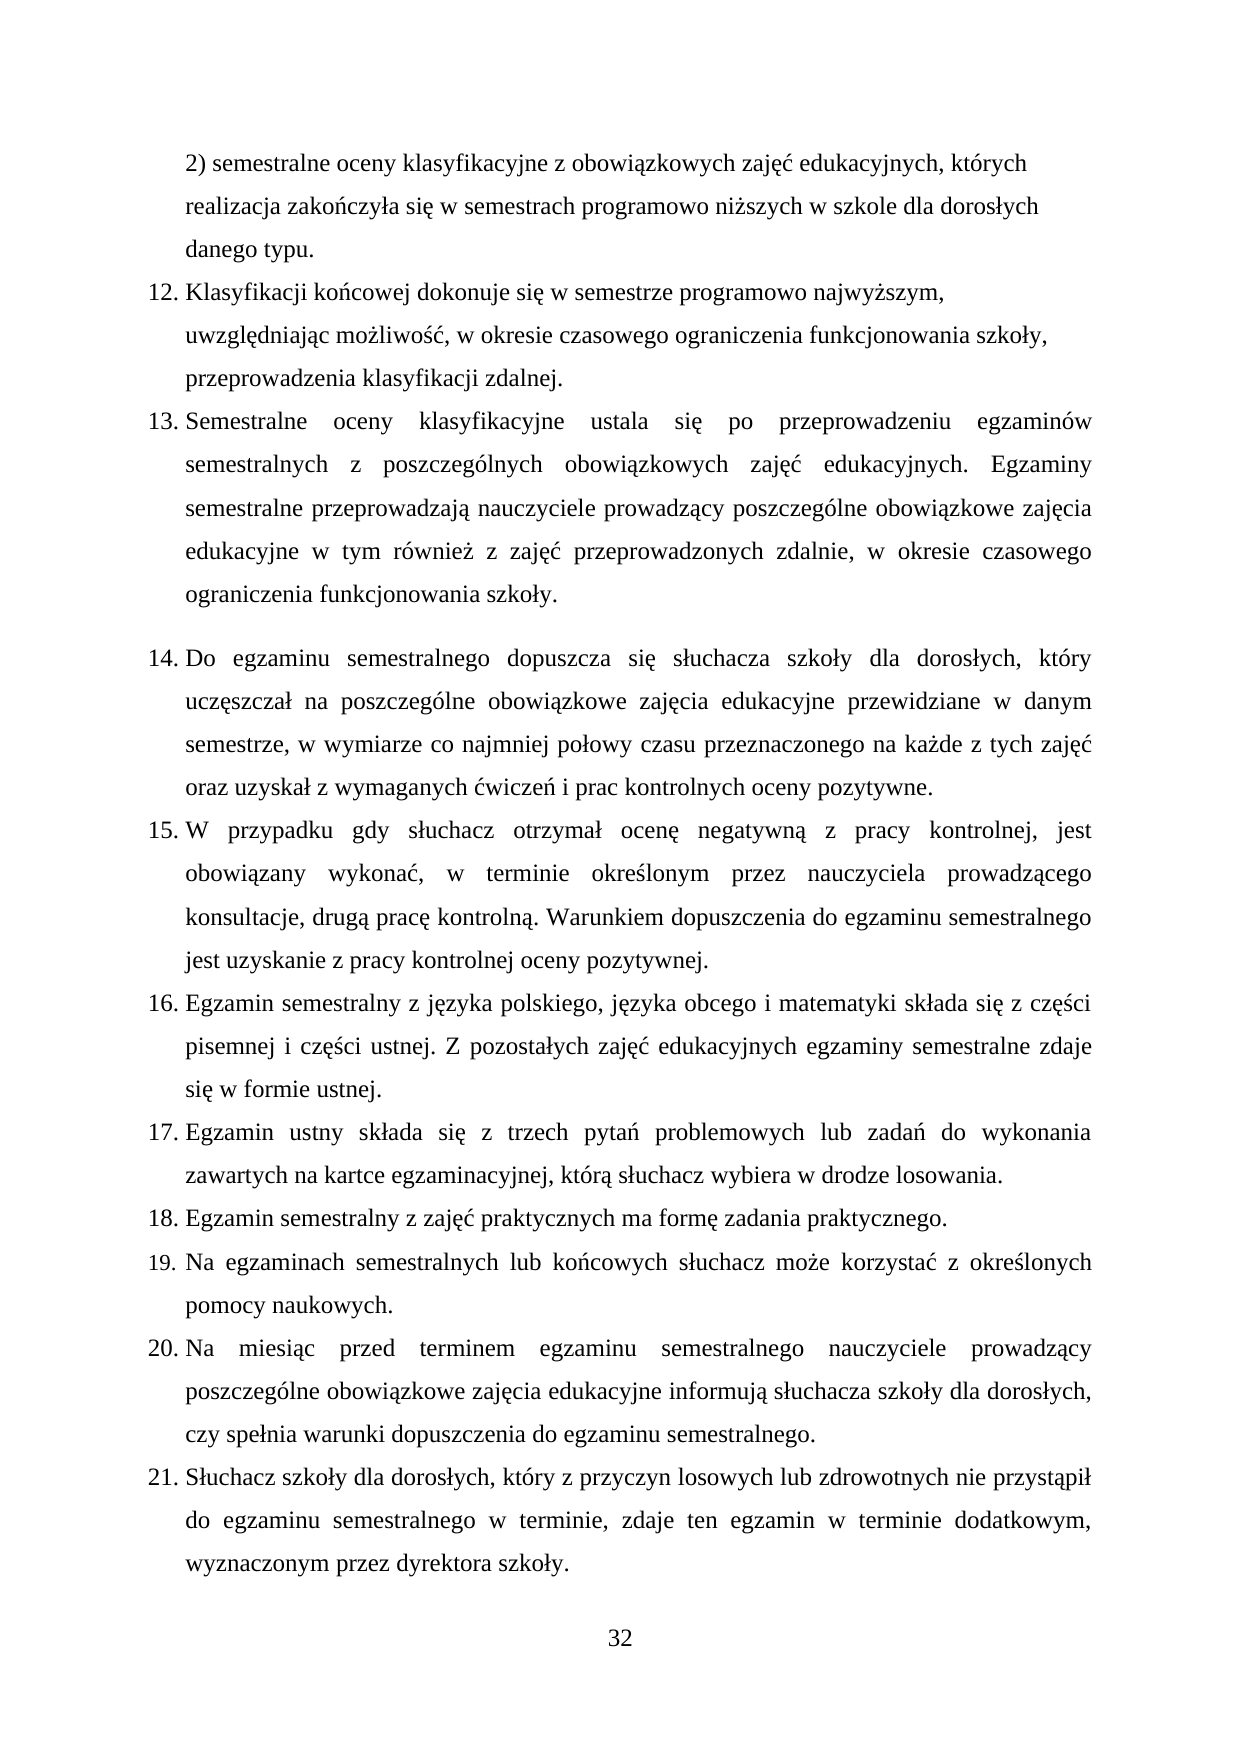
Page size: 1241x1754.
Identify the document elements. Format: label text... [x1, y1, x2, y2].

list Klasyfikacji końcowej dokonuje się w semestrze programowo najwyższym, uwzględniając możliwość, w okresie czasowego ograniczenia funkcjonowania szkoły, przeprowadzenia klasyfikacji zdalnej. [148, 277, 1093, 392]
list Na miesiąc przed terminem egzaminu semestralnego nauczyciele prowadzący poszczególne obowiązkowe zajęcia edukacyjne informują słuchacza szkoły dla dorosłych, czy spełnia warunki dopuszczenia do egzaminu semestralnego. [148, 1333, 1093, 1448]
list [148, 148, 1093, 263]
list Na egzaminach semestralnych lub końcowych słuchacz może korzystać z określonych pomocy naukowych. [148, 1247, 1093, 1318]
list Do egzaminu semestralnego dopuszcza się słuchacza szkoły dla dorosłych, który uczęszczał na poszczególne obowiązkowe zajęcia edukacyjne przewidziane w danym semestrze, w wymiarze co najmniej połowy czasu przeznaczonego na każde z tych zajęć oraz uzyskał z wymaganych ćwiczeń i prac kontrolnych oceny pozytywne. [148, 643, 1093, 801]
list Słuchacz szkoły dla dorosłych, który z przyczyn losowych lub zdrowotnych nie przystąpił do egzaminu semestralnego w terminie, zdaje ten egzamin w terminie dodatkowym, wyznaczonym przez dyrektora szkoły. [148, 1462, 1093, 1577]
list Egzamin semestralny z zajęć praktycznych ma formę zadania praktycznego. [148, 1203, 1093, 1232]
list Egzamin semestralny z języka polskiego, języka obcego i matematyki składa się z części pisemnej i części ustnej. Z pozostałych zajęć edukacyjnych egzaminy semestralne zdaje się w formie ustnej. [148, 988, 1093, 1103]
list Egzamin ustny składa się z trzech pytań problemowych lub zadań do wykonania zawartych na kartce egzaminacyjnej, którą słuchacz wybiera w drodze losowania. [148, 1117, 1093, 1189]
list W przypadku gdy słuchacz otrzymał ocenę negatywną z pracy kontrolnej, jest obowiązany wykonać, w terminie określonym przez nauczyciela prowadzącego konsultacje, drugą pracę kontrolną. Warunkiem dopuszczenia do egzaminu semestralnego jest uzyskanie z pracy kontrolnej oceny pozytywnej. [148, 815, 1093, 973]
list Semestralne oceny klasyfikacyjne ustala się po przeprowadzeniu egzaminów semestralnych z poszczególnych obowiązkowych zajęć edukacyjnych. Egzaminy semestralne przeprowadzają nauczyciele prowadzący poszczególne obowiązkowe zajęcia edukacyjne w tym również z zajęć przeprowadzonych zdalnie, w okresie czasowego ograniczenia funkcjonowania szkoły. [148, 406, 1093, 608]
